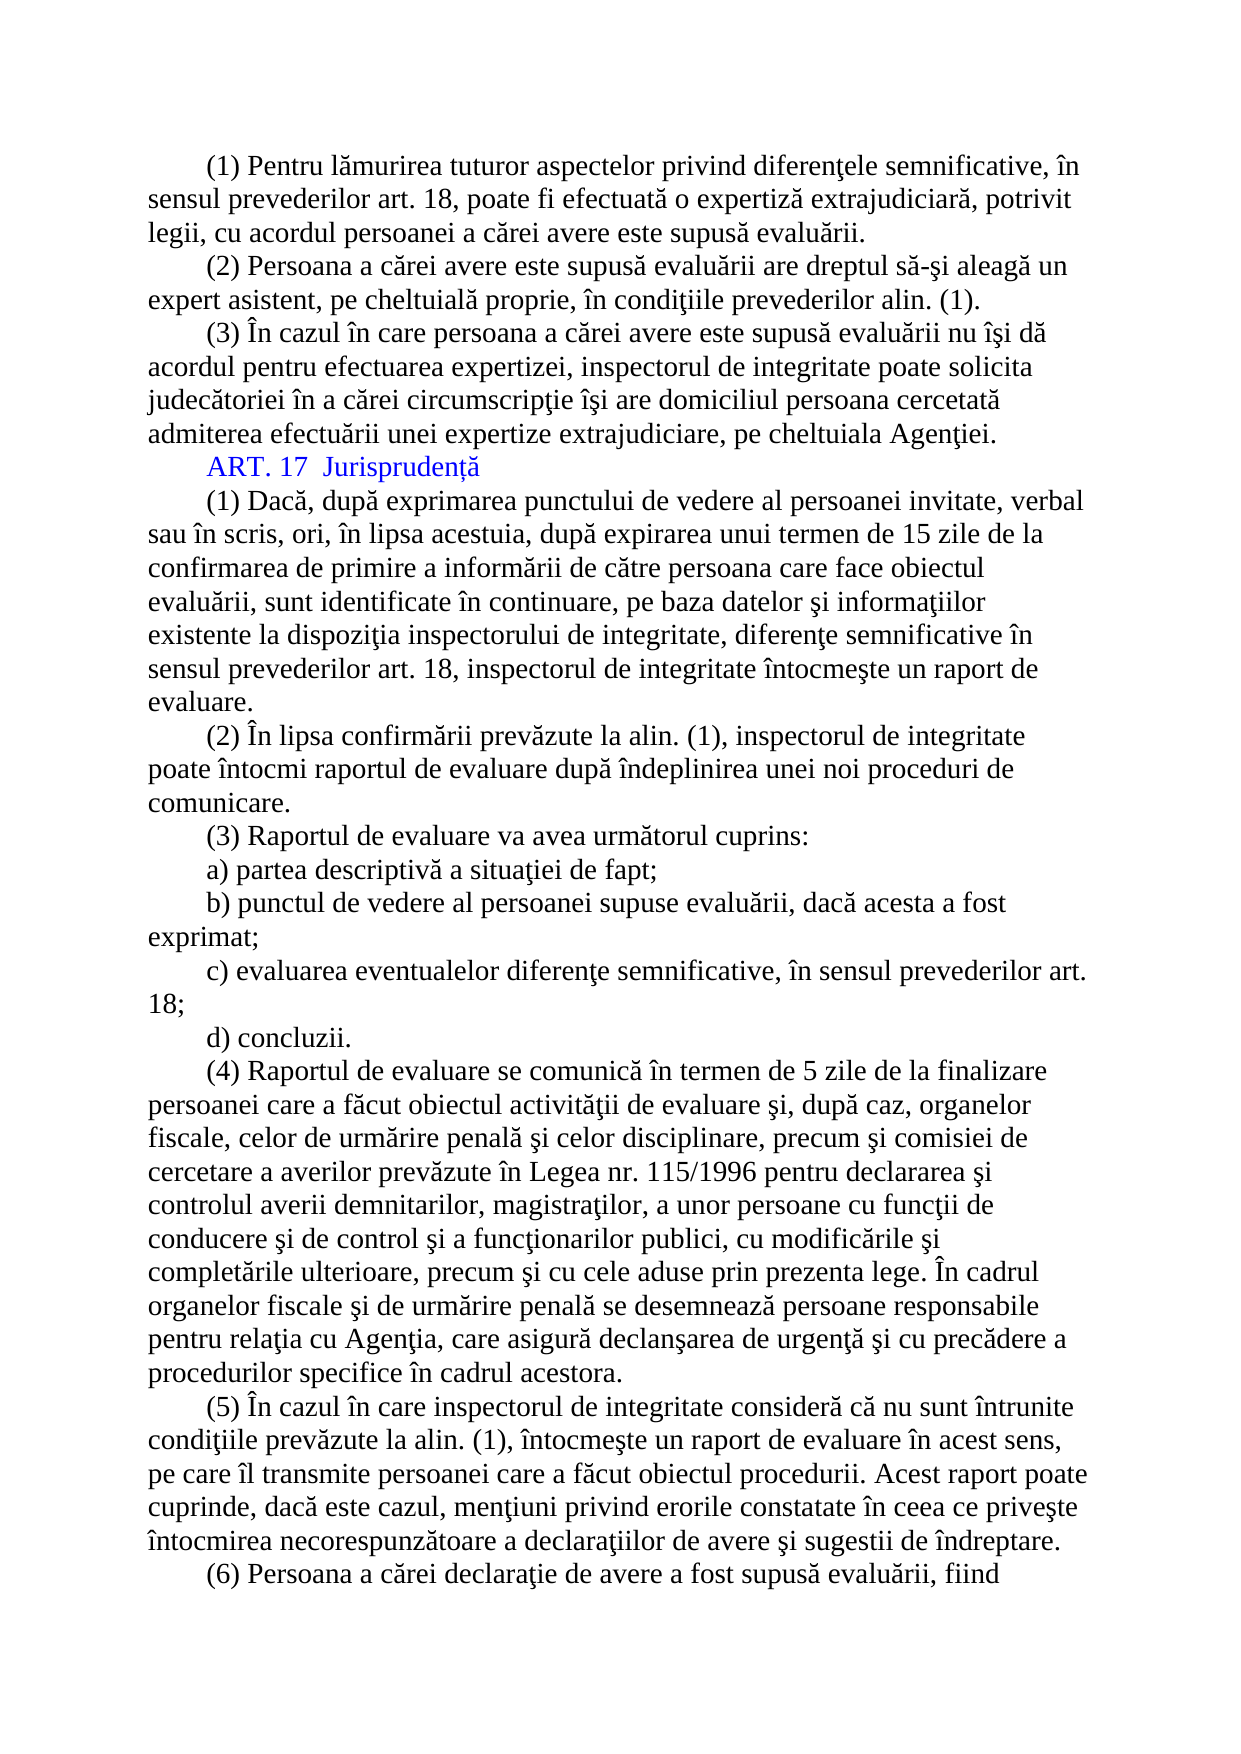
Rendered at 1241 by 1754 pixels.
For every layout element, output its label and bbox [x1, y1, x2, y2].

text [148, 148, 1093, 1590]
